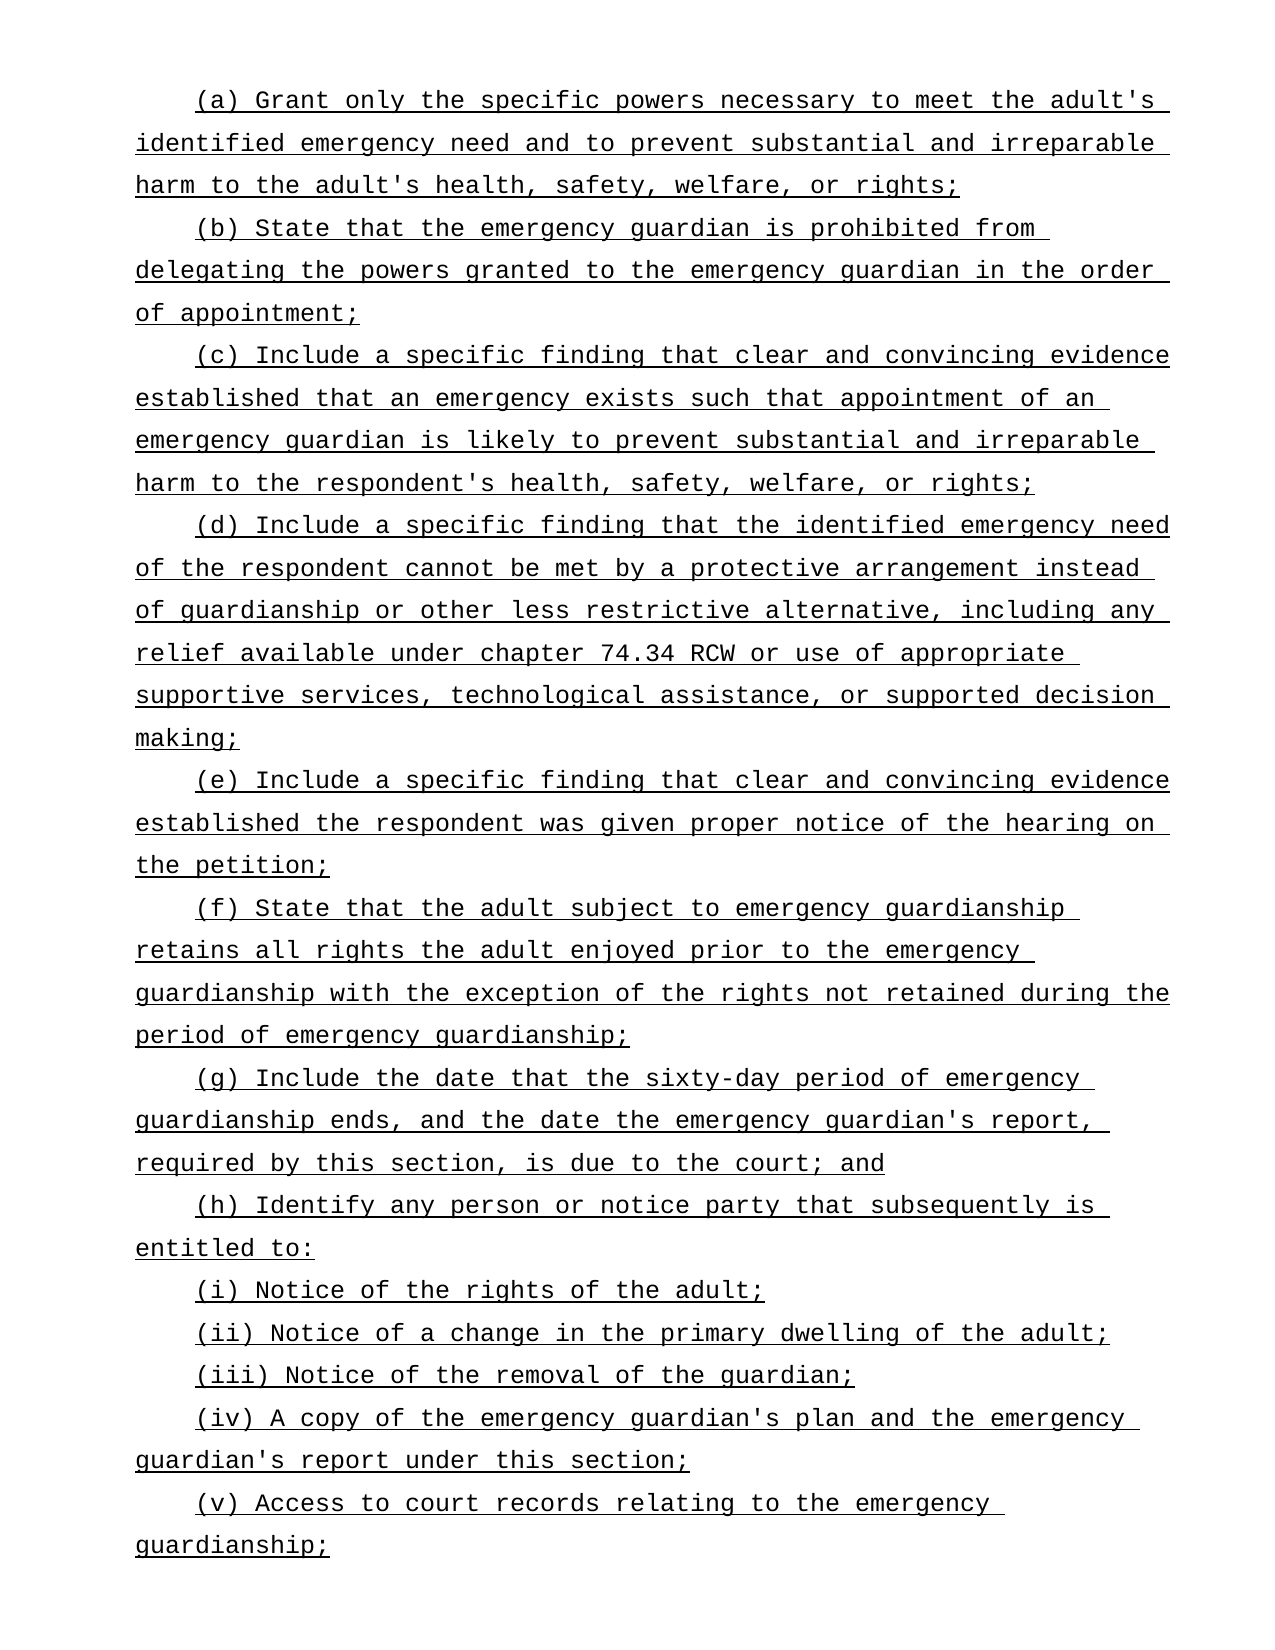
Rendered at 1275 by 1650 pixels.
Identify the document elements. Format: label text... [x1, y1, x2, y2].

text (g) Include the date that the sixty-day period of emergency guardianship ends, and the date the emergency guardian's report, required by this section, is due to the court; and [135, 1052, 1170, 1180]
text (i) Notice of the rights of the adult; [135, 1265, 1170, 1307]
text (d) Include a specific finding that the identified emergency need of the respondent cannot be met by a protective arrangement instead of guardianship or other less restrictive alternative, including any relief available under chapter 74.34 RCW or use of appropriate supportive services, technological assistance, or supported decision making; [135, 708, 1170, 755]
text (a) Grant only the specific powers necessary to meet the adult's identified emergency need and to prevent substantial and irreparable harm to the adult's health, safety, welfare, or rights; [135, 75, 1170, 154]
text (a) Grant only the specific powers necessary to meet the adult's identified emergency need and to prevent substantial and irreparable harm to the adult's health, safety, welfare, or rights; [135, 155, 1170, 202]
text (f) State that the adult subject to emergency guardianship retains all rights the adult enjoyed prior to the emergency guardianship with the exception of the rights not retained during the period of emergency guardianship; [135, 882, 1170, 1004]
text (f) State that the adult subject to emergency guardianship retains all rights the adult enjoyed prior to the emergency guardianship with the exception of the rights not retained during the period of emergency guardianship; [135, 1005, 1170, 1052]
text (e) Include a specific finding that clear and convincing evidence established the respondent was given proper notice of the hearing on the petition; [135, 835, 1170, 882]
text (iii) Notice of the removal of the guardian; [135, 1350, 1170, 1392]
text (ii) Notice of a change in the primary dwelling of the adult; [135, 1307, 1170, 1350]
text (d) Include a specific finding that the identified emergency need of the respondent cannot be met by a protective arrangement instead of guardianship or other less restrictive alternative, including any relief available under chapter 74.34 RCW or use of appropriate supportive services, technological assistance, or supported decision making; [135, 500, 1170, 621]
text (iv) A copy of the emergency guardian's plan and the emergency guardian's report under this section; [135, 1392, 1170, 1477]
text (b) State that the emergency guardian is prohibited from delegating the powers granted to the emergency guardian in the order of appointment; [135, 283, 1170, 330]
text (c) Include a specific finding that clear and convincing evidence established that an emergency exists such that appointment of an emergency guardian is likely to prevent substantial and irreparable harm to the respondent's health, safety, welfare, or rights; [135, 330, 1170, 500]
text (v) Access to court records relating to the emergency guardianship; [135, 1477, 1170, 1562]
text (h) Identify any person or notice party that subsequently is entitled to: [135, 1180, 1170, 1265]
text (e) Include a specific finding that clear and convincing evidence established the respondent was given proper notice of the hearing on the petition; [135, 755, 1170, 834]
text (b) State that the emergency guardian is prohibited from delegating the powers granted to the emergency guardian in the order of appointment; [135, 202, 1170, 281]
text (d) Include a specific finding that the identified emergency need of the respondent cannot be met by a protective arrangement instead of guardianship or other less restrictive alternative, including any relief available under chapter 74.34 RCW or use of appropriate supportive services, technological assistance, or supported decision making; [135, 623, 1170, 706]
